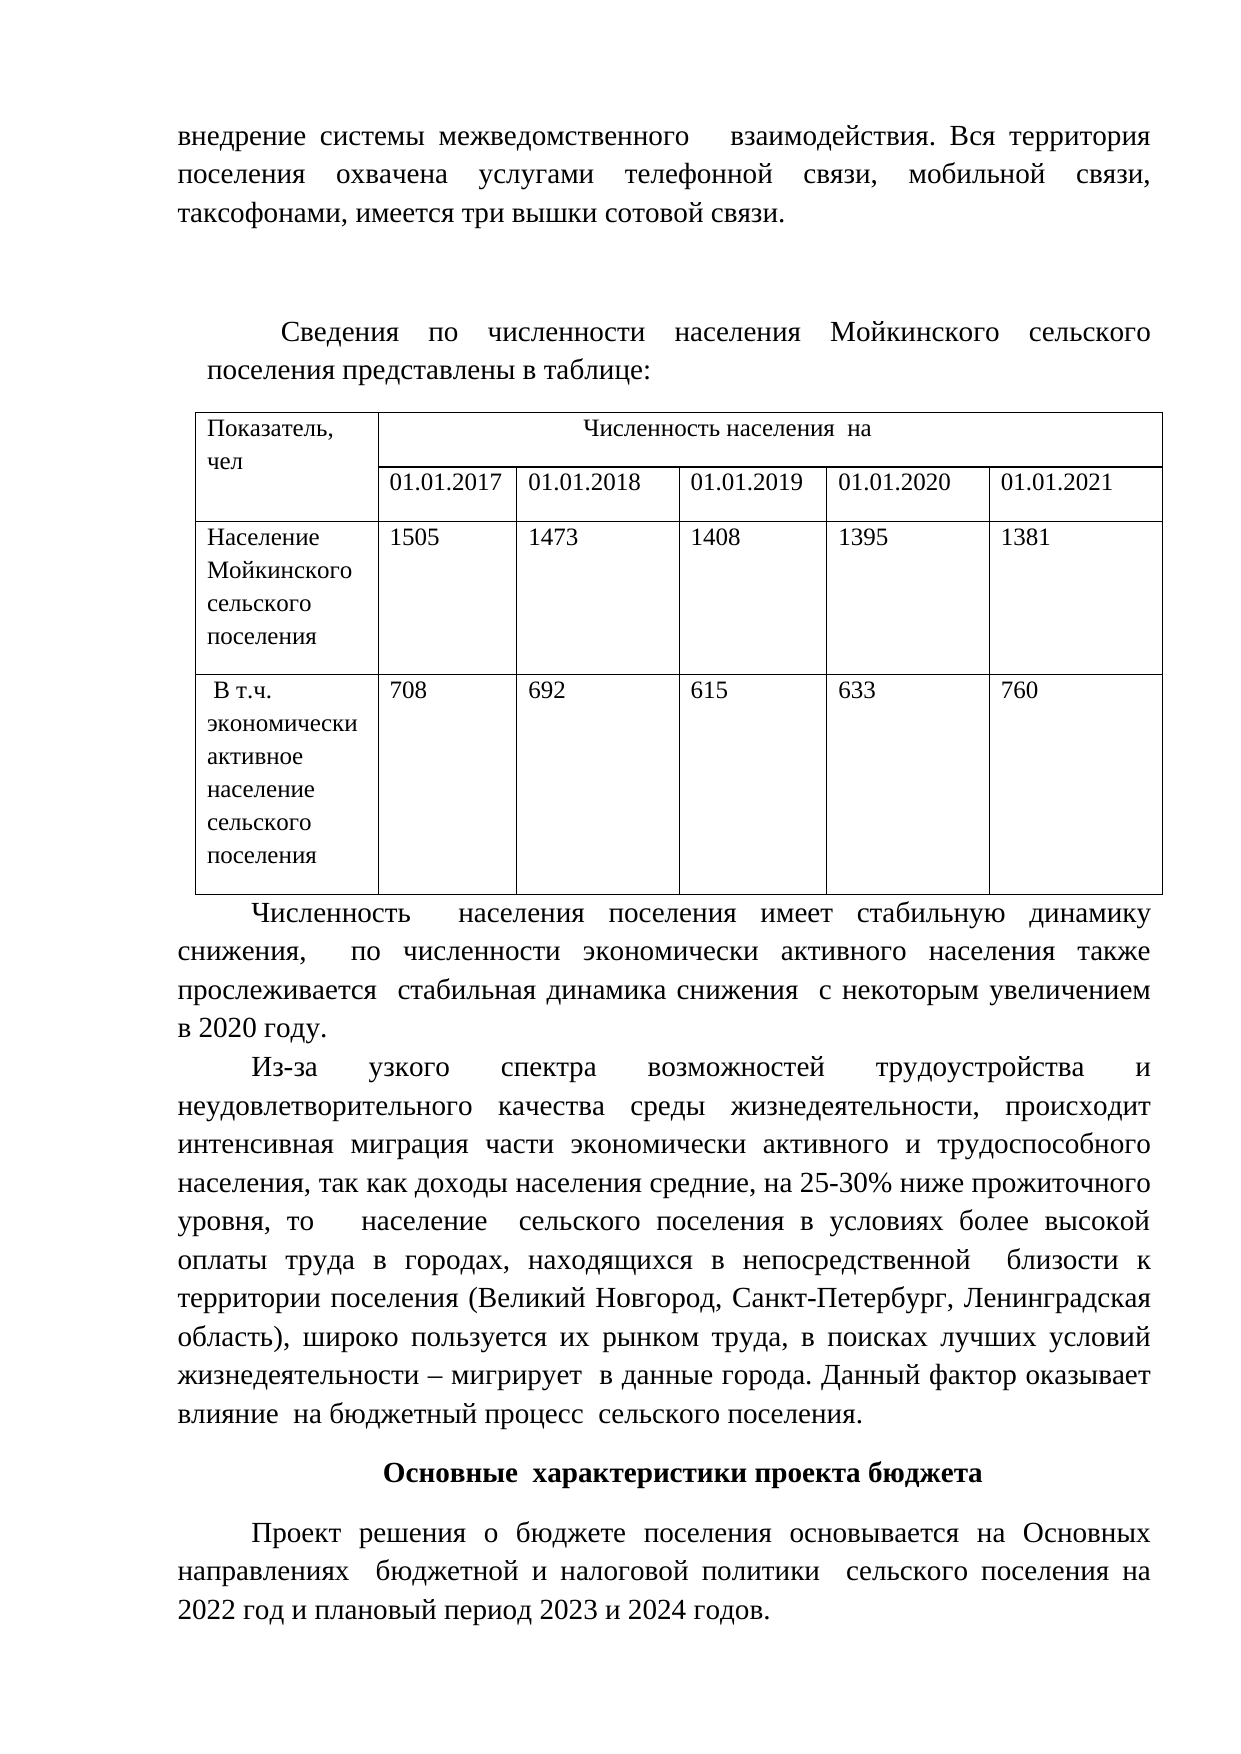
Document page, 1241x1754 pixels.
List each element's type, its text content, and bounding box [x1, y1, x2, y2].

table_cell 01.01.2018 [517, 468, 679, 521]
table_cell 1505 [379, 522, 516, 674]
table_cell Население Мойкинского сельского поселения [196, 522, 378, 674]
text Из-за узкого спектра возможностей трудоустройства и неудовлетворительного качества среды жизнедеятельности, происходит интенсивная миграция части экономически активного и трудоспособного населения, так как доходы населения средние, на 25-30% ниже прожиточного уровня, то население сельского поселения в условиях более высокой оплаты труда в городах, находящихся в непосредственной близости к территории поселения (Великий Новгород, Санкт-Петербург, Ленинградская область), широко пользуется их рынком труда, в поисках лучших условий жизнедеятельности – мигрирует в данные города. Данный фактор оказывает влияние на бюджетный процесс сельского поселения. [177, 1049, 1152, 1429]
table_cell 1408 [680, 522, 826, 674]
table_cell 1395 [827, 522, 989, 674]
table_cell 01.01.2019 [680, 468, 826, 521]
table_cell 615 [680, 675, 826, 894]
table_cell 708 [379, 675, 516, 894]
table_cell В т.ч. экономически активное население сельского поселения [196, 675, 378, 894]
table_header Показатель, чел [196, 413, 378, 521]
table_cell 633 [827, 675, 989, 894]
table_cell 692 [517, 675, 679, 894]
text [177, 118, 1152, 229]
table_header Численность населения на [379, 413, 1162, 466]
table_cell 01.01.2021 [990, 468, 1162, 521]
table_cell 01.01.2017 [379, 468, 516, 521]
table_cell 1473 [517, 522, 679, 674]
text Проект решения о бюджете поселения основывается на Основных направлениях бюджетной и налоговой политики сельского поселения на 2022 год и плановый период 2023 и 2024 годов. [177, 1515, 1152, 1625]
table_cell 1381 [990, 522, 1162, 674]
text Основные характеристики проекта бюджета [207, 1455, 1152, 1489]
text Численность населения поселения имеет стабильную динамику снижения, по численности экономически активного населения также прослеживается стабильная динамика снижения с некоторым увеличением в 2020 году. [177, 895, 1152, 1044]
table_cell 760 [990, 675, 1162, 894]
table_cell 01.01.2020 [827, 468, 989, 521]
text Сведения по численности населения Мойкинского сельского поселения представлены в таблице: [207, 314, 1152, 386]
